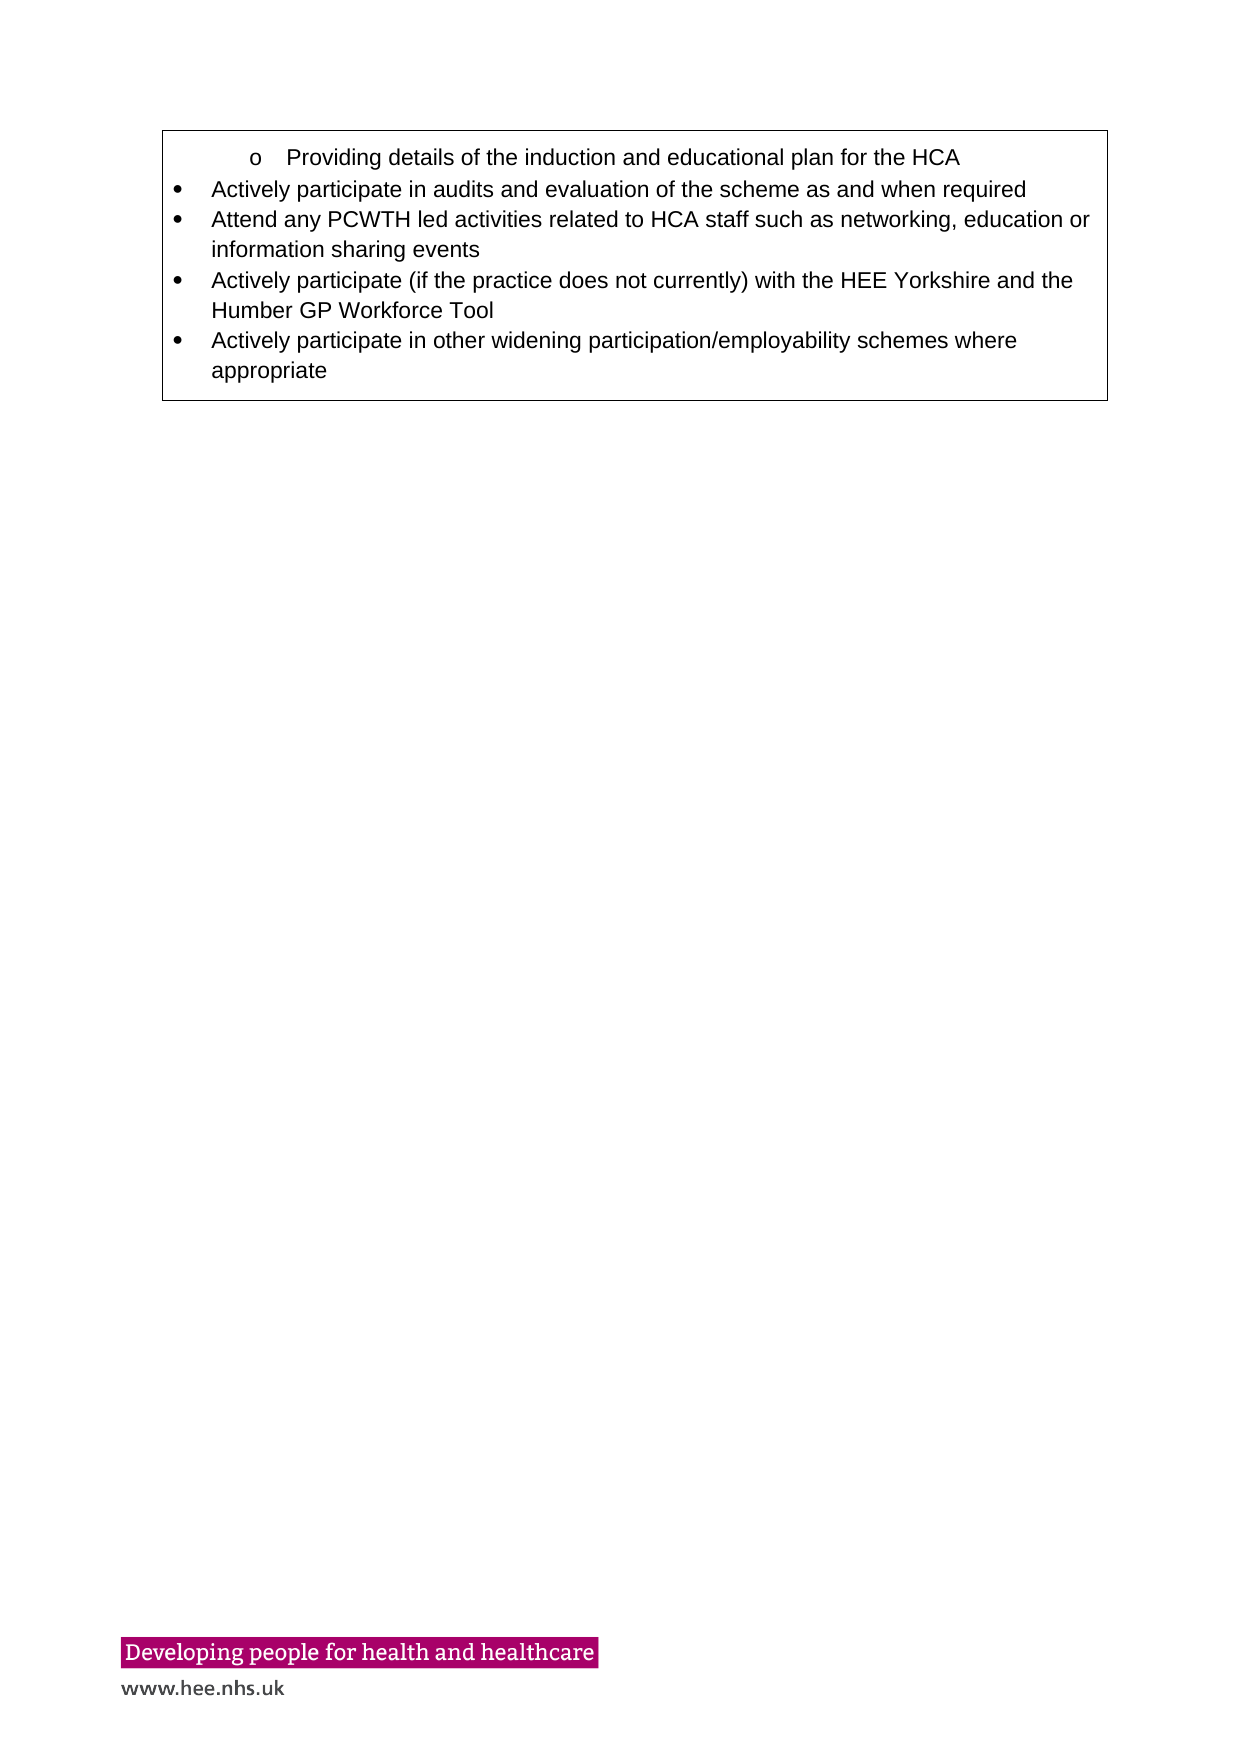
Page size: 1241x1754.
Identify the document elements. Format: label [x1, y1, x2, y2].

picture [111, 1622, 608, 1707]
table_cell [163, 131, 1107, 400]
